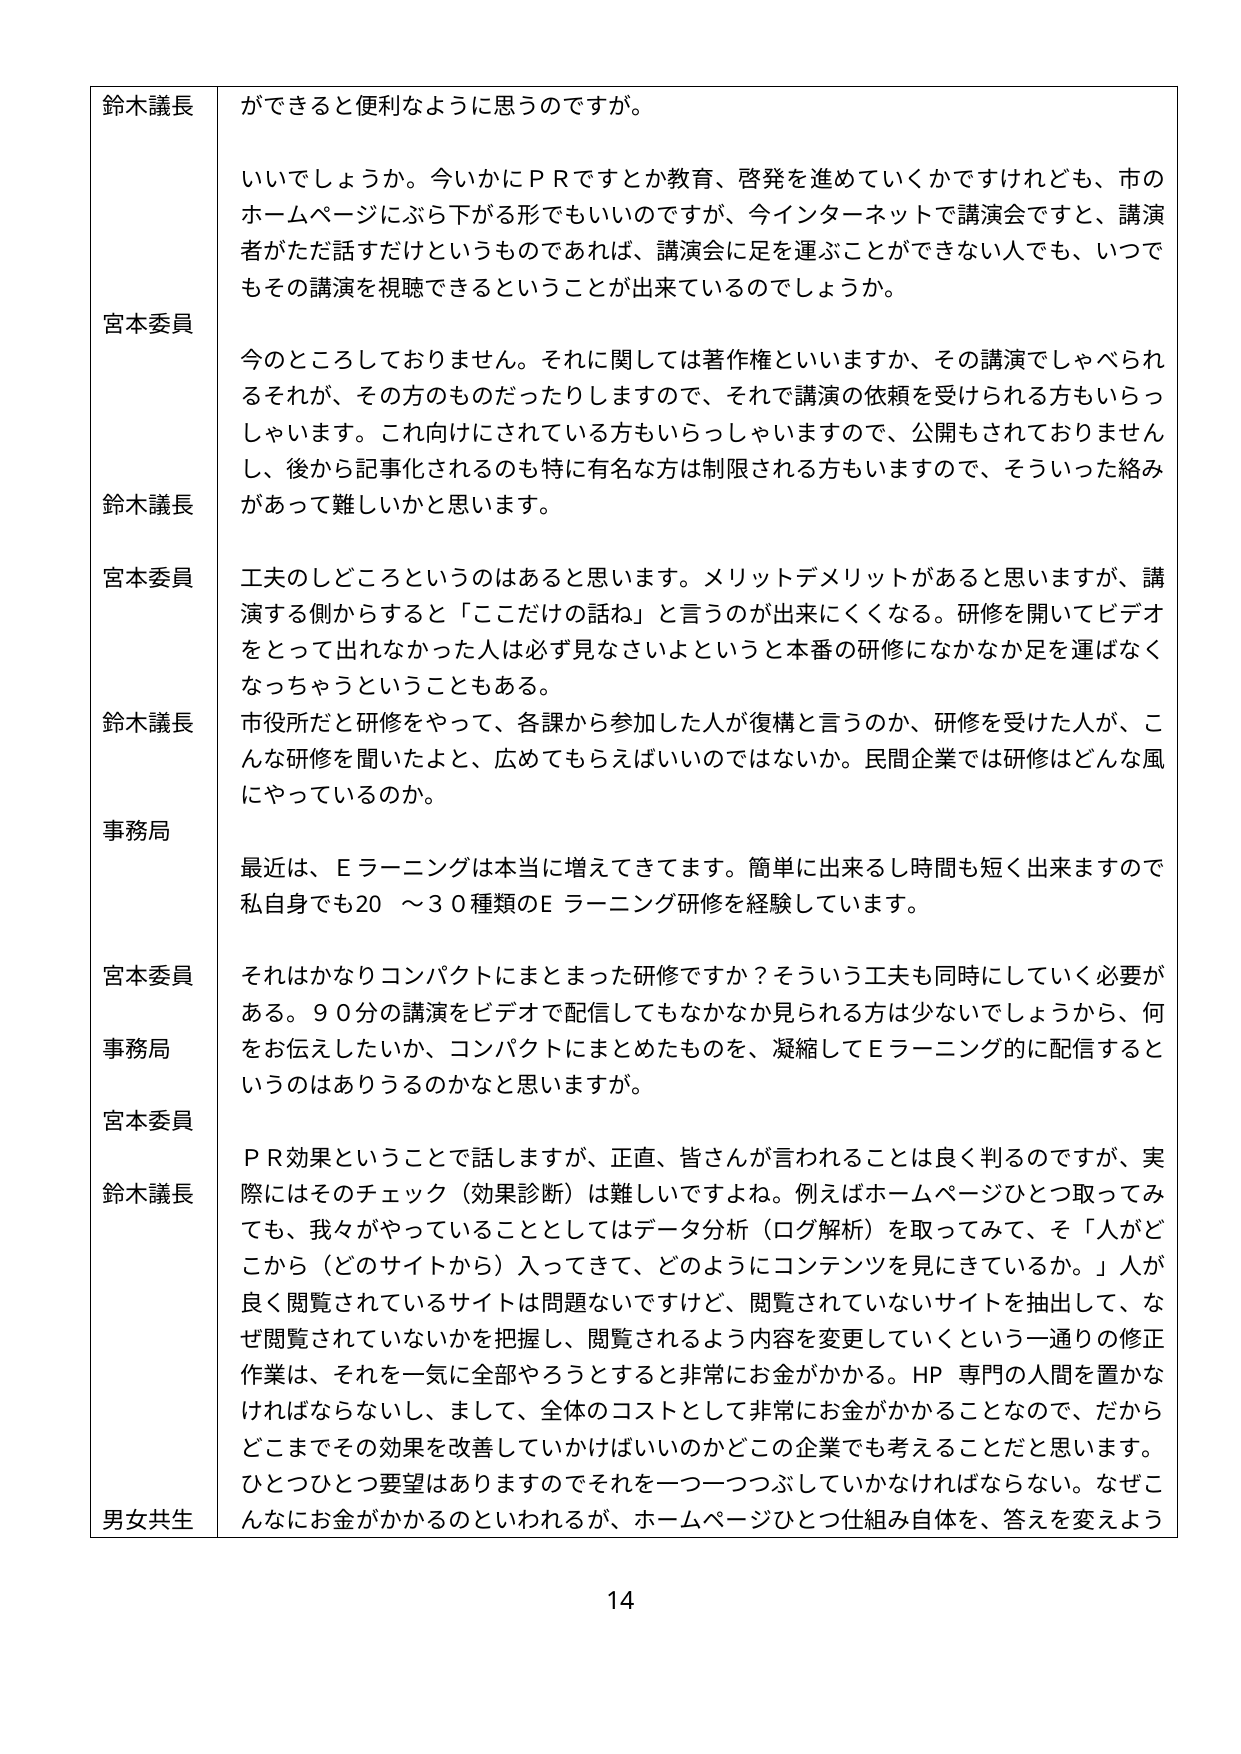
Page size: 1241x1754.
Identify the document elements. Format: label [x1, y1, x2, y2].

table_cell [91, 87, 217, 1537]
table_cell [218, 87, 1177, 1537]
